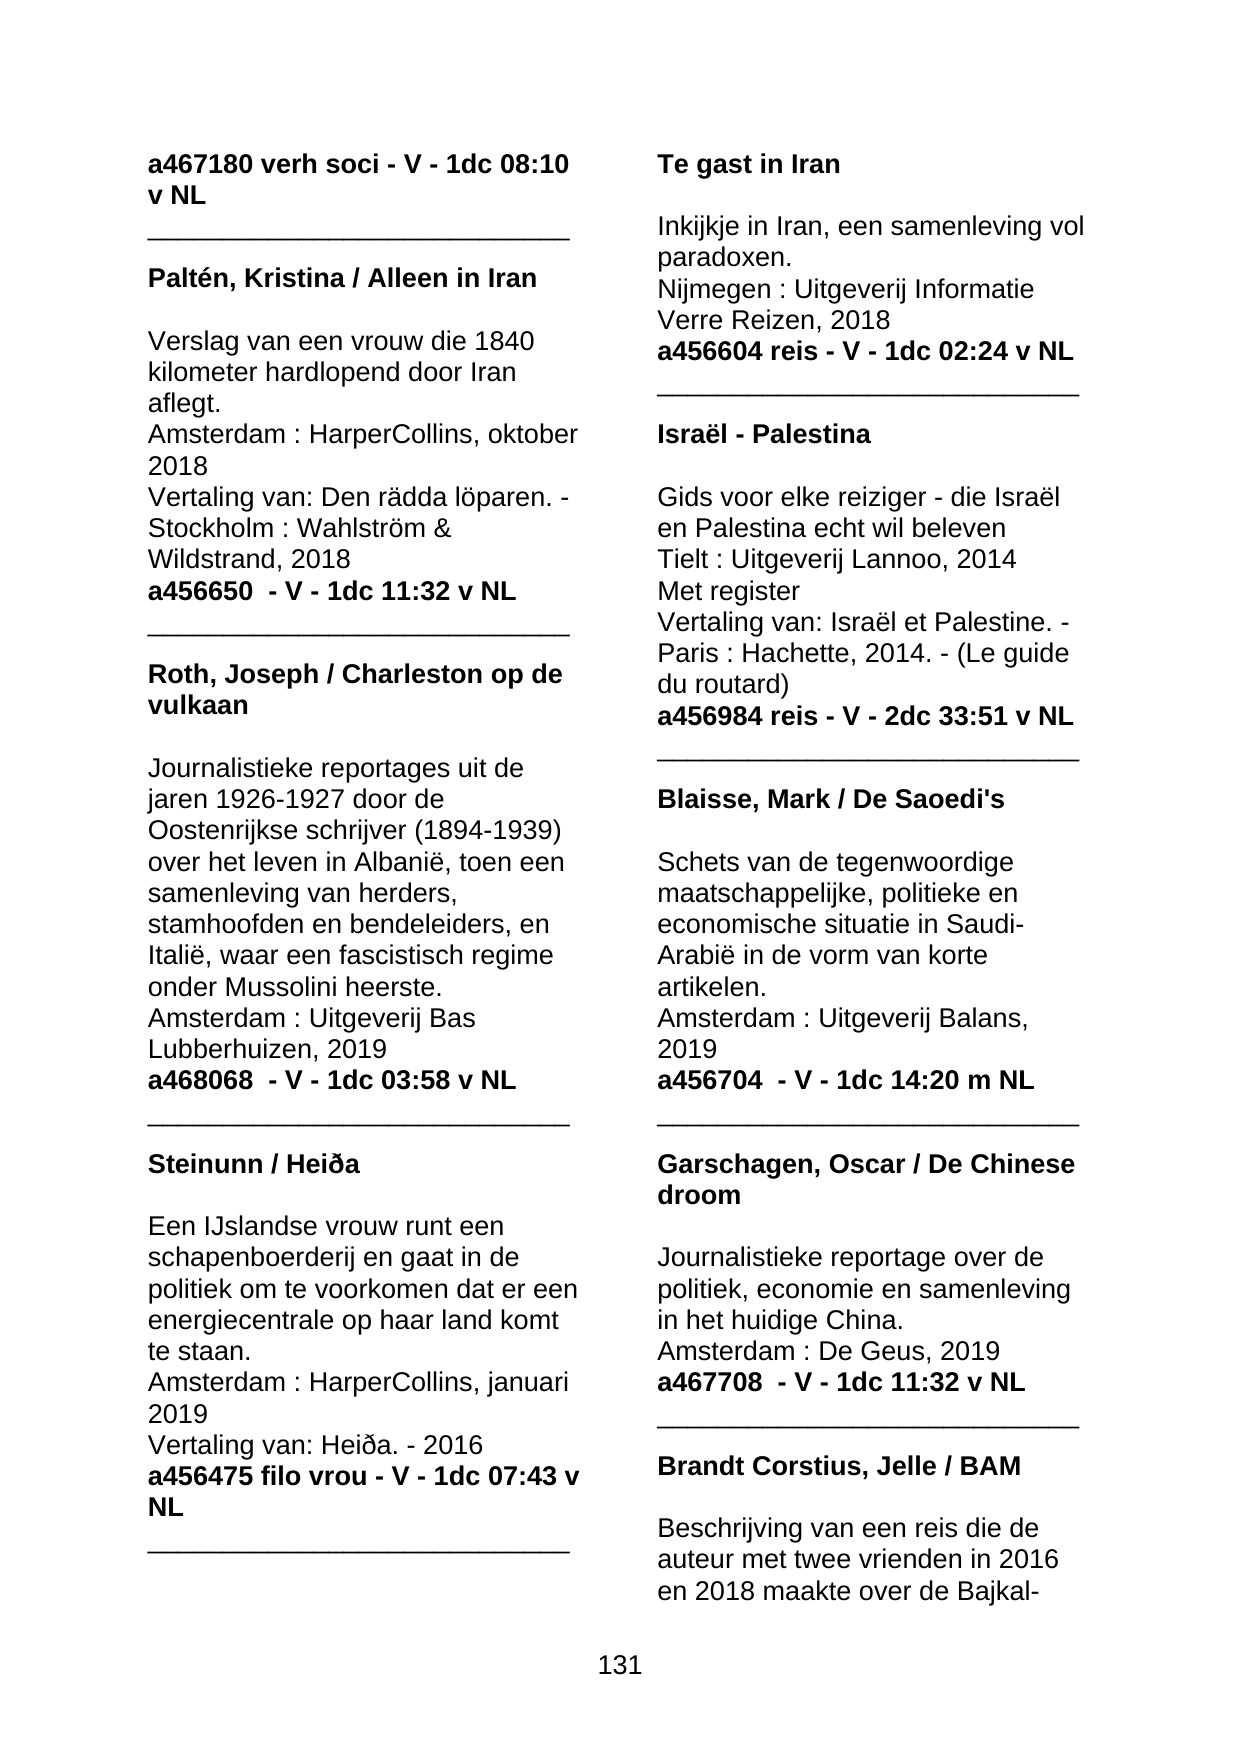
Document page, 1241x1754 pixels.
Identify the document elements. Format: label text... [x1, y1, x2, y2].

subtitle Paltén, Kristina / Alleen in Iran [148, 262, 583, 293]
text Journalistieke reportages uit de jaren 1926-1927 door de Oostenrijkse schrijver (1894-1939) over het leven in Albanië, toen een samenleving van herders, stamhoofden en bendeleiders, en Italië, waar een fascistisch regime onder Mussolini heerste. Amsterdam : Uitgeverij Bas Lubberhuizen, 2019 a468068 - V - 1dc 03:58 v NL ____________________________ [148, 721, 583, 1127]
subtitle Israël - Palestina [657, 418, 1093, 450]
text Een IJslandse vrouw runt een schapenboerderij en gaat in de politiek om te voorkomen dat er een energiecentrale op haar land komt te staan. Amsterdam : HarperCollins, januari 2019 Vertaling van: Heiða. - 2016 a456475 filo vrou - V - 1dc 07:43 v NL ____________________________ [148, 1179, 583, 1554]
subtitle Blaisse, Mark / De Saoedi's [657, 783, 1093, 814]
text Schets van de tegenwoordige maatschappelijke, politieke en economische situatie in Saudi-Arabië in de vorm van korte artikelen. Amsterdam : Uitgeverij Balans, 2019 a456704 - V - 1dc 14:20 m NL ____________________________ [657, 814, 1093, 1127]
subtitle Te gast in Iran [657, 148, 1093, 179]
subtitle Roth, Joseph / Charleston op de vulkaan [148, 658, 583, 721]
text Verslag van een vrouw die 1840 kilometer hardlopend door Iran aflegt. Amsterdam : HarperCollins, oktober 2018 Vertaling van: Den rädda löparen. - Stockholm : Wahlström & Wildstrand, 2018 a456650 - V - 1dc 11:32 v NL ____________________________ [148, 293, 583, 637]
subtitle Garschagen, Oscar / De Chinese droom [657, 1148, 1093, 1210]
subtitle Brandt Corstius, Jelle / BAM [657, 1450, 1093, 1481]
text Inkijkje in Iran, een samenleving vol paradoxen. Nijmegen : Uitgeverij Informatie Verre Reizen, 2018 a456604 reis - V - 1dc 02:24 v NL ____________________________ [657, 179, 1093, 398]
text Gids voor elke reiziger - die Israël en Palestina echt wil beleven Tielt : Uitgeverij Lannoo, 2014 Met register Vertaling van: Israël et Palestine. - Paris : Hachette, 2014. - (Le guide du routard) a456984 reis - V - 2dc 33:51 v NL ____________________________ [657, 450, 1093, 762]
subtitle Steinunn / Heiða [148, 1148, 583, 1179]
text Journalistieke reportage over de politiek, economie en samenleving in het huidige China. Amsterdam : De Geus, 2019 a467708 - V - 1dc 11:32 v NL ____________________________ [657, 1210, 1093, 1429]
